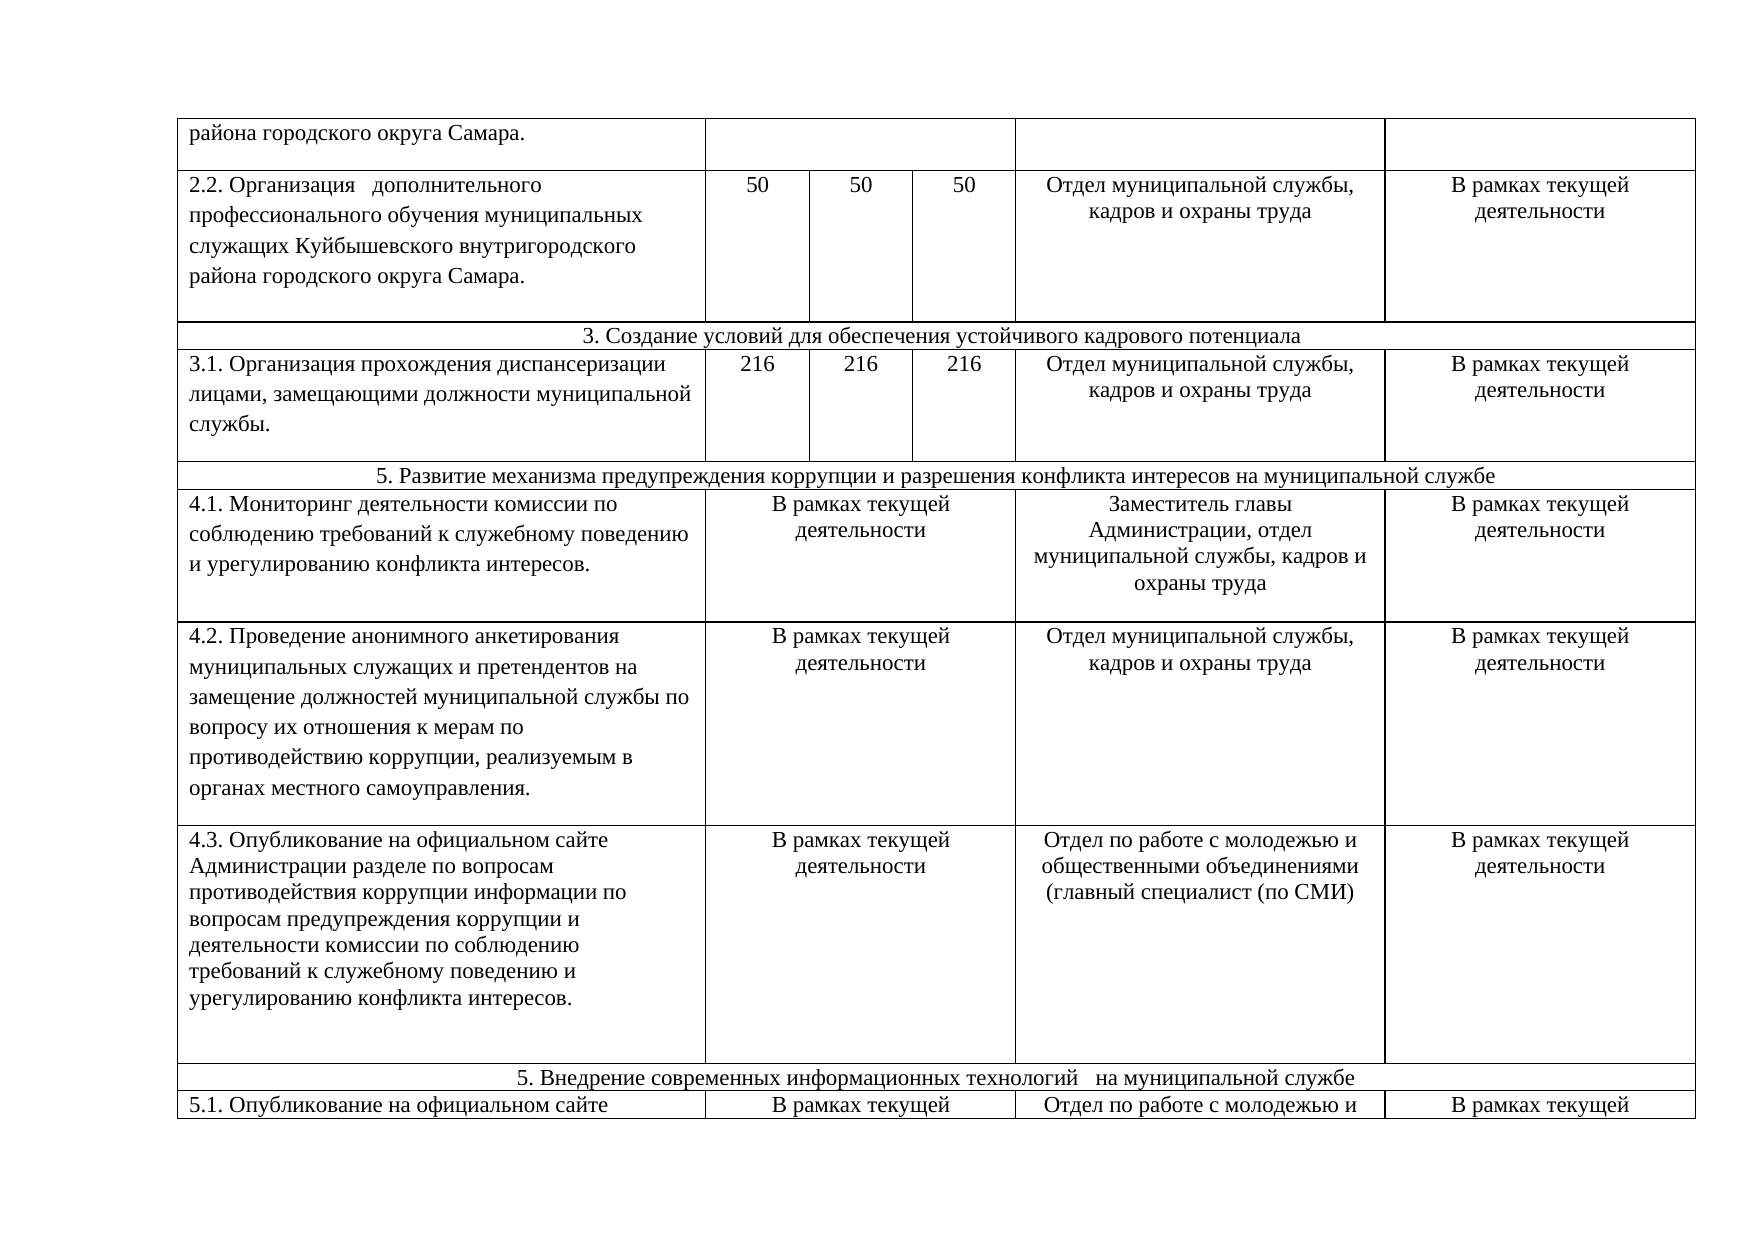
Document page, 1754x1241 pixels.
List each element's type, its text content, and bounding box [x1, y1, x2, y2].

table_cell В рамках текущей деятельности [1386, 490, 1695, 621]
table_cell 2.2. Организация дополнительного профессионального обучения муниципальных служащих Куйбышевского внутригородского района городского округа Самара. [178, 171, 705, 321]
table_cell В рамках текущей деятельности [706, 490, 1015, 621]
table_cell 50 [706, 171, 809, 321]
table_cell 3.1. Организация прохождения диспансеризации лицами, замещающими должности муниципальной службы. [178, 350, 705, 461]
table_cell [1016, 119, 1384, 170]
table_cell В рамках текущей деятельности [1386, 350, 1695, 461]
table_cell 216 [706, 350, 809, 461]
table_cell Отдел муниципальной службы, кадров и охраны труда [1016, 171, 1384, 321]
table_cell 5. Внедрение современных информационных технологий на муниципальной службе [178, 1064, 1695, 1090]
table_cell 50 [810, 171, 912, 321]
table_cell 5. Развитие механизма предупреждения коррупции и разрешения конфликта интересов на муниципальной службе [178, 462, 1695, 489]
table_cell 50 [913, 171, 1015, 321]
table_cell В рамках текущей деятельности [1386, 826, 1695, 1063]
table_cell В рамках текущей деятельности [706, 623, 1015, 824]
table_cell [1016, 1091, 1384, 1118]
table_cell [706, 119, 1015, 170]
table_cell Отдел по работе с молодежью и общественными объединениями (главный специалист (по СМИ) [1016, 826, 1384, 1063]
table_cell 3. Создание условий для обеспечения устойчивого кадрового потенциала [178, 323, 1695, 349]
table_cell 4.3. Опубликование на официальном сайте Администрации разделе по вопросам противодействия коррупции информации по вопросам предупреждения коррупции и деятельности комиссии по соблюдению требований к служебному поведению и урегулированию конфликта интересов. [178, 826, 705, 1063]
table_cell 216 [810, 350, 912, 461]
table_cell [1386, 119, 1695, 170]
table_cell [706, 1091, 1015, 1118]
table_cell Отдел муниципальной службы, кадров и охраны труда [1016, 623, 1384, 824]
table_cell В рамках текущей деятельности [1386, 623, 1695, 824]
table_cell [1386, 1091, 1695, 1118]
table_cell 4.1. Мониторинг деятельности комиссии по соблюдению требований к служебному поведению и урегулированию конфликта интересов. [178, 490, 705, 621]
table_cell Заместитель главы Администрации, отдел муниципальной службы, кадров и охраны труда [1016, 490, 1384, 621]
table_cell В рамках текущей деятельности [1386, 171, 1695, 321]
table_cell 216 [913, 350, 1015, 461]
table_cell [178, 119, 705, 170]
table_cell Отдел муниципальной службы, кадров и охраны труда [1016, 350, 1384, 461]
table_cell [178, 1091, 705, 1118]
table_cell 4.2. Проведение анонимного анкетирования муниципальных служащих и претендентов на замещение должностей муниципальной службы по вопросу их отношения к мерам по противодействию коррупции, реализуемым в органах местного самоуправления. [178, 623, 705, 824]
table_cell В рамках текущей деятельности [706, 826, 1015, 1063]
